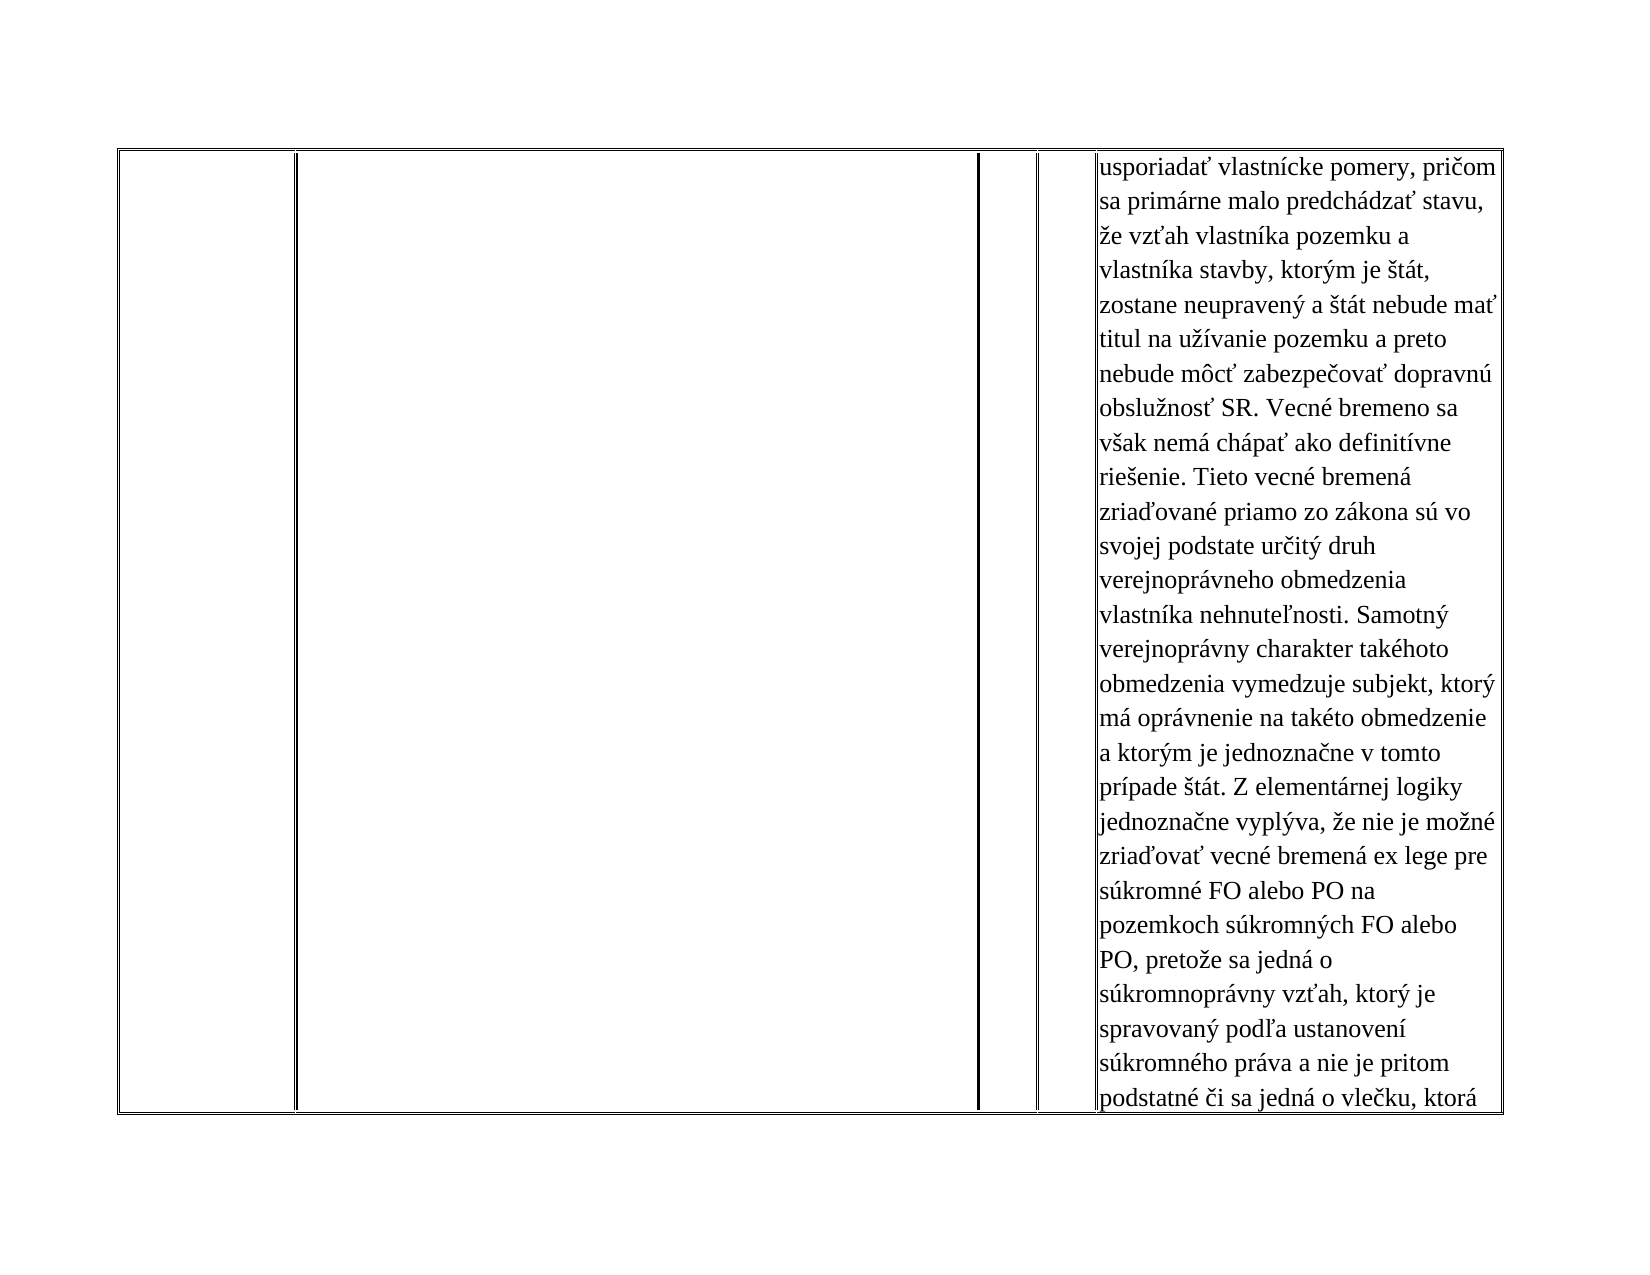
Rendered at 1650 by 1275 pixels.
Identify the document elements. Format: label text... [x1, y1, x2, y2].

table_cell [1097, 151, 1501, 1112]
table_cell N [1038, 151, 1097, 1112]
table_cell APZD [118, 149, 296, 1112]
table_cell Z [978, 151, 1038, 1112]
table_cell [296, 151, 978, 1112]
